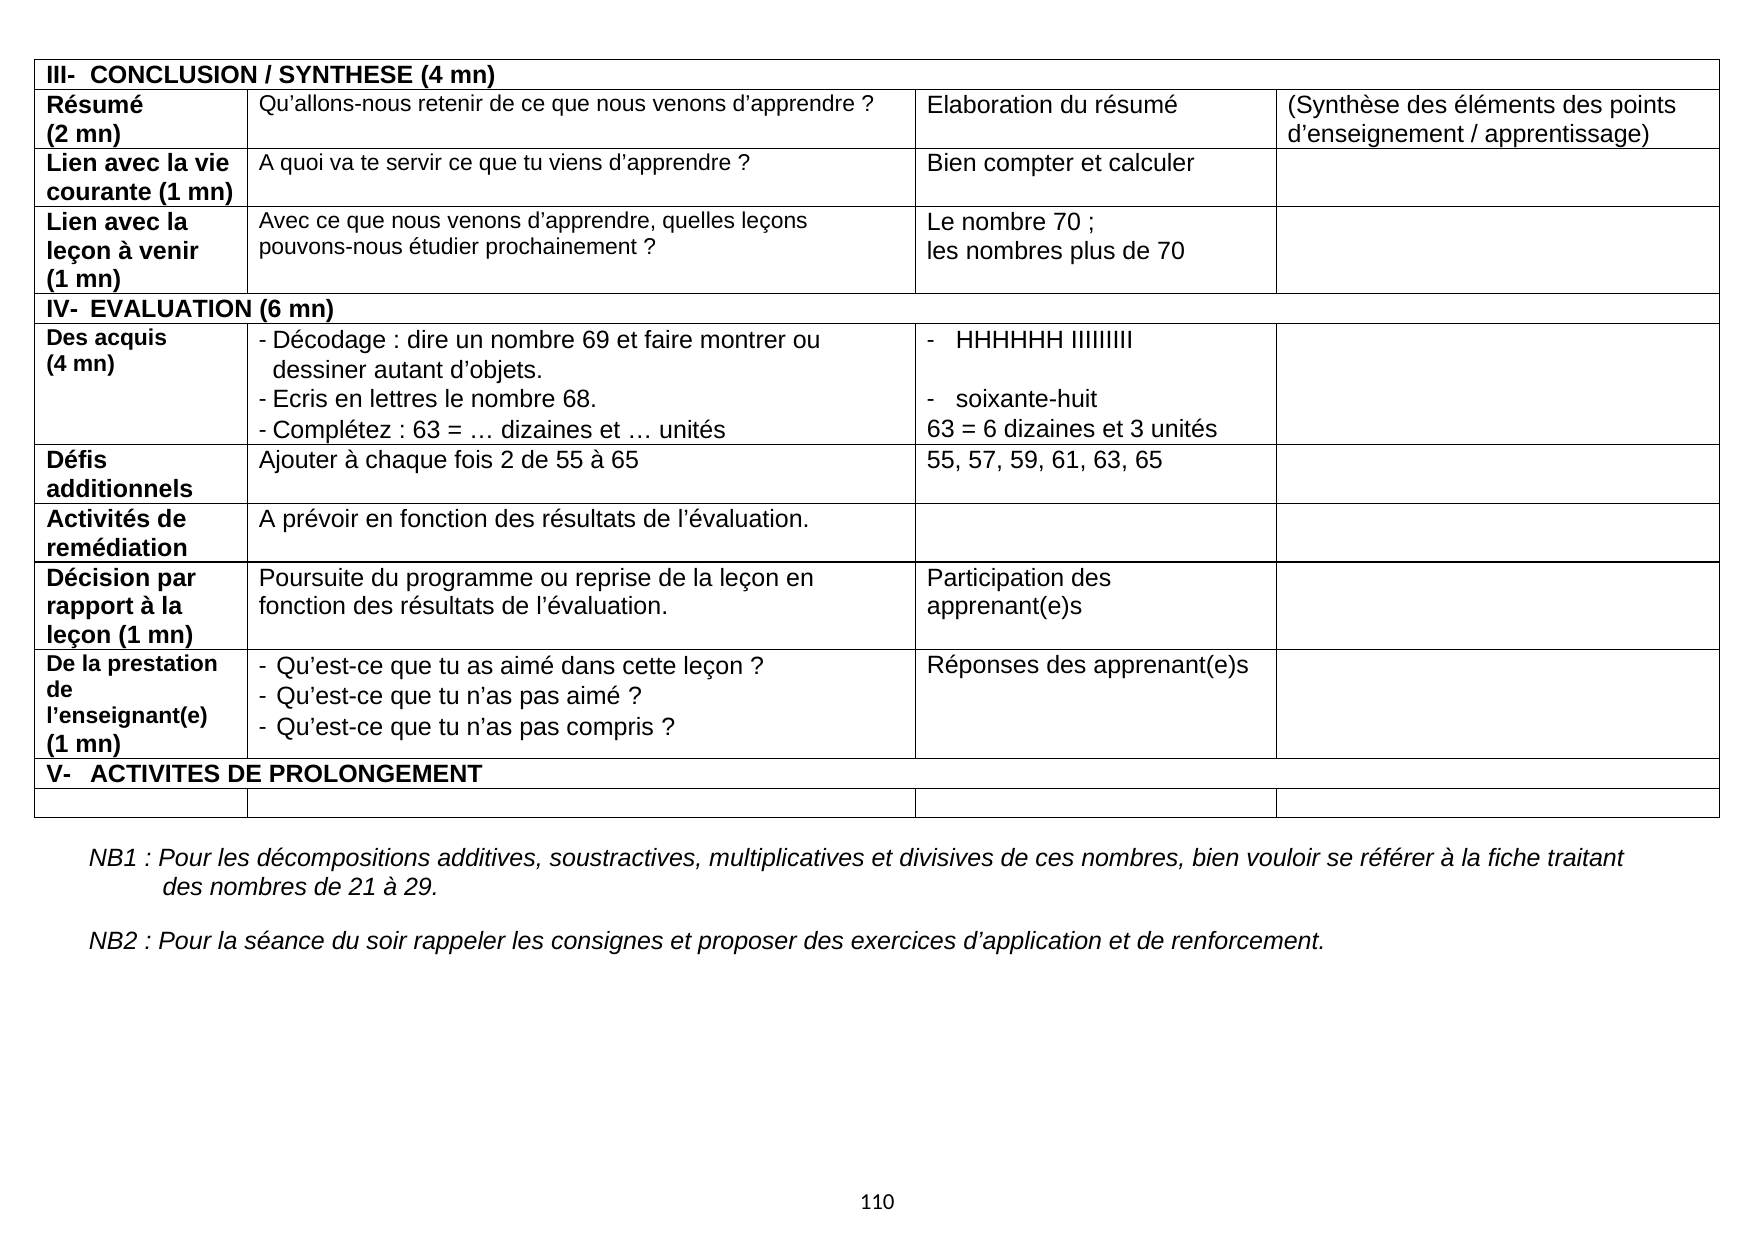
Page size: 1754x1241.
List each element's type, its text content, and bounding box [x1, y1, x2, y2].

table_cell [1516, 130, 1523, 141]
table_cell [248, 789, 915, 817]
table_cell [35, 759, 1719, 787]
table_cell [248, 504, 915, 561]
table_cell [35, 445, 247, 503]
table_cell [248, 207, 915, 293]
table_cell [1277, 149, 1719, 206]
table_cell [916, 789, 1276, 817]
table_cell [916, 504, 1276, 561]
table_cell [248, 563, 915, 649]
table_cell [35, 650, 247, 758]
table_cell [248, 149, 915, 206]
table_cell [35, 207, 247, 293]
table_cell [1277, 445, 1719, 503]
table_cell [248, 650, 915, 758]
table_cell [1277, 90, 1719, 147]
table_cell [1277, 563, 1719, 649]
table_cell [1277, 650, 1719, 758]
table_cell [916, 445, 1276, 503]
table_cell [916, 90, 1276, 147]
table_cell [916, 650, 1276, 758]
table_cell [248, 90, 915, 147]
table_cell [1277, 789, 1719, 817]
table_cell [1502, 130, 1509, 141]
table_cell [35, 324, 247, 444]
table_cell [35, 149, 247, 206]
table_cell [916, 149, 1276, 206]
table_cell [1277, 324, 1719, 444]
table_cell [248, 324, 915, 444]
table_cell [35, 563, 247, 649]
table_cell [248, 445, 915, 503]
text NB1 : Pour les décompositions additives, soustractives, multiplicatives et divisives de ces nombres, bien vouloir se référer à la fiche traitant des nombres de 21 à 29. [89, 843, 1665, 901]
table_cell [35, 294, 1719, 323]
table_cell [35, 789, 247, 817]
text NB2 : Pour la séance du soir rappeler les consignes et proposer des exercices d’application et de renforcement. [89, 926, 1665, 954]
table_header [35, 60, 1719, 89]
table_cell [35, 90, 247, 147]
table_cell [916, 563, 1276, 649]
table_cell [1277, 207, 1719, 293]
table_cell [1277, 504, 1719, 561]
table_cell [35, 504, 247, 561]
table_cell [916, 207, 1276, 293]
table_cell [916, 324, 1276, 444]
